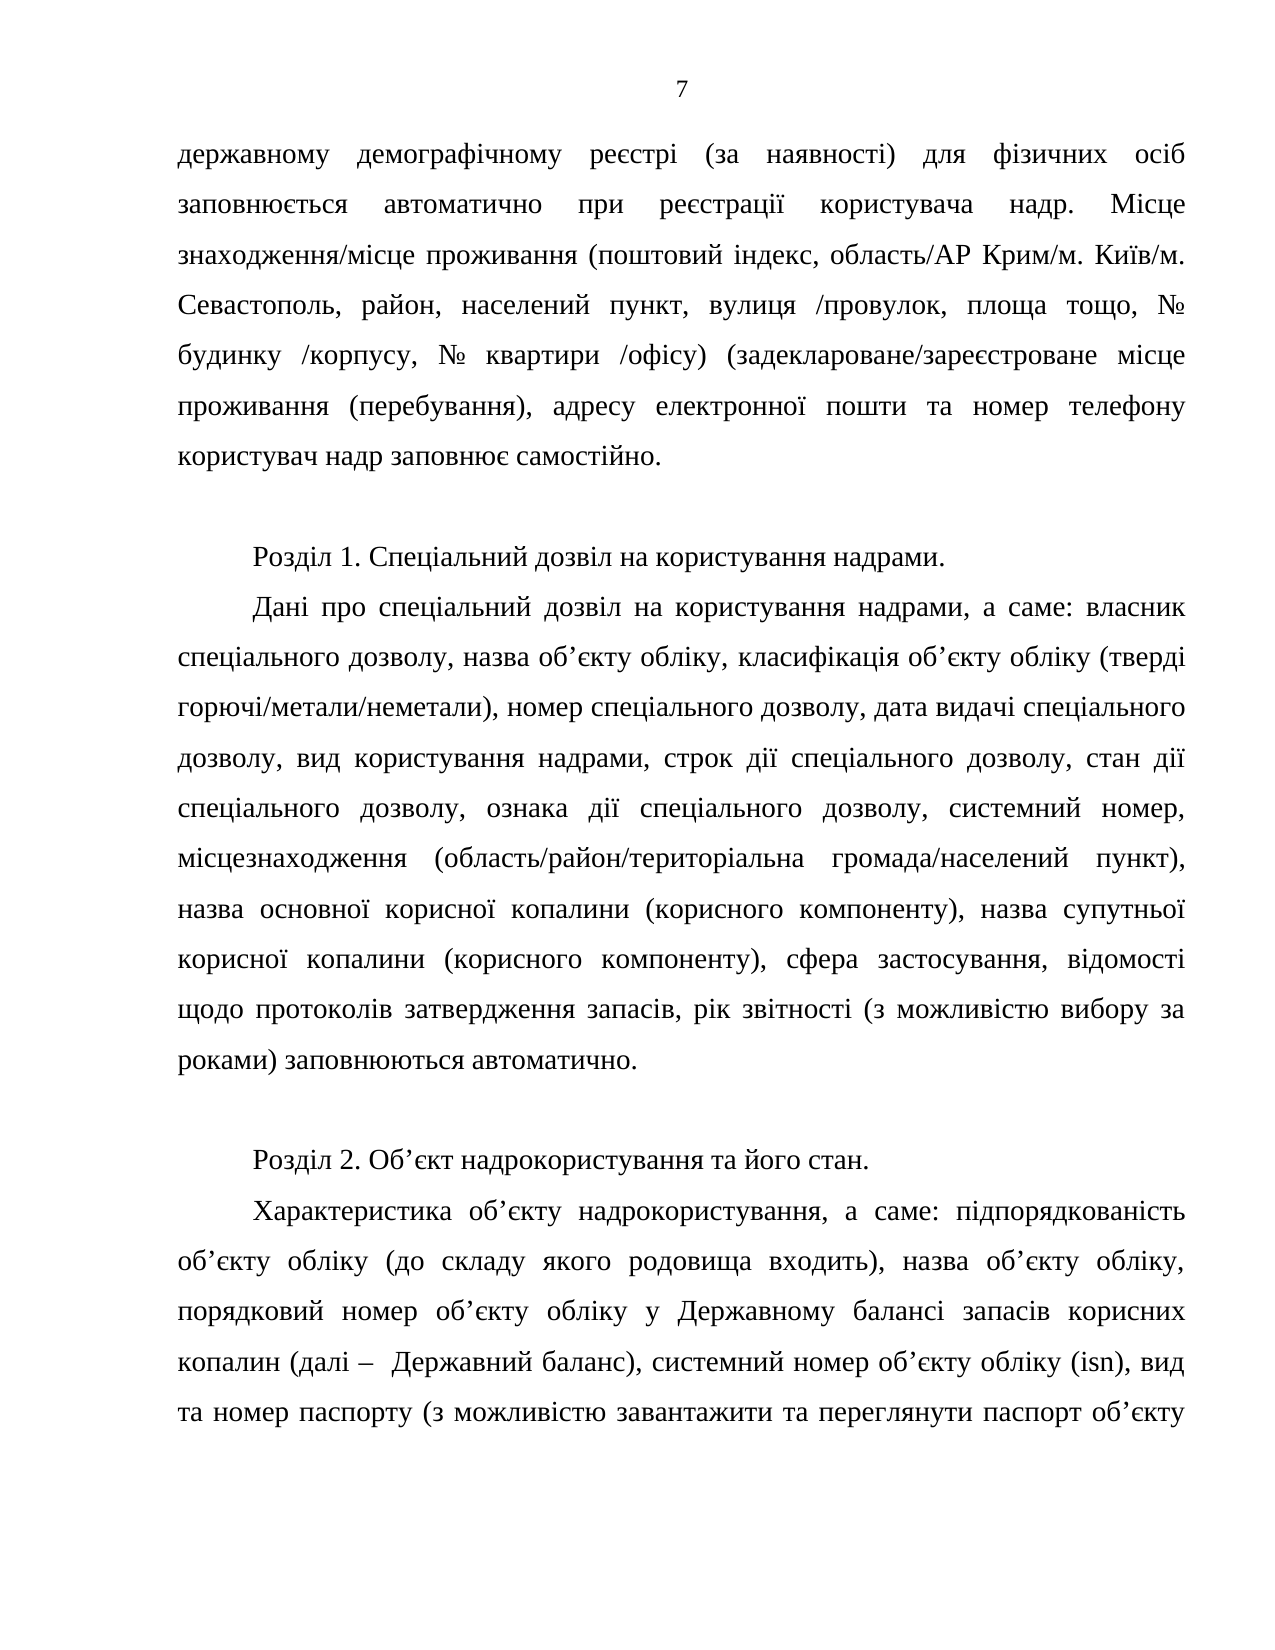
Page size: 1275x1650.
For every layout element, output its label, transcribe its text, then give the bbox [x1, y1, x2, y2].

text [177, 1193, 1186, 1427]
text Дані про спеціальний дозвіл на користування надрами, а саме: власник спеціального дозволу, назва об’єкту обліку, класифікація об’єкту обліку (тверді горючі/метали/неметали), номер спеціального дозволу, дата видачі спеціального дозволу, вид користування надрами, строк дії спеціального дозволу, стан дії спеціального дозволу, ознака дії спеціального дозволу, системний номер, місцезнаходження (область/район/територіальна громада/населений пункт), назва основної корисної копалини (корисного компоненту), назва супутньої корисної копалини (корисного компоненту), сфера застосування, відомості щодо протоколів затвердження запасів, рік звітності (з можливістю вибору за роками) заповнюються автоматично. [177, 589, 1186, 1075]
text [177, 136, 1186, 472]
text Розділ 2. Об’єкт надрокористування та його стан. [177, 1142, 1186, 1176]
text Розділ 1. Спеціальний дозвіл на користування надрами. [177, 539, 1186, 572]
